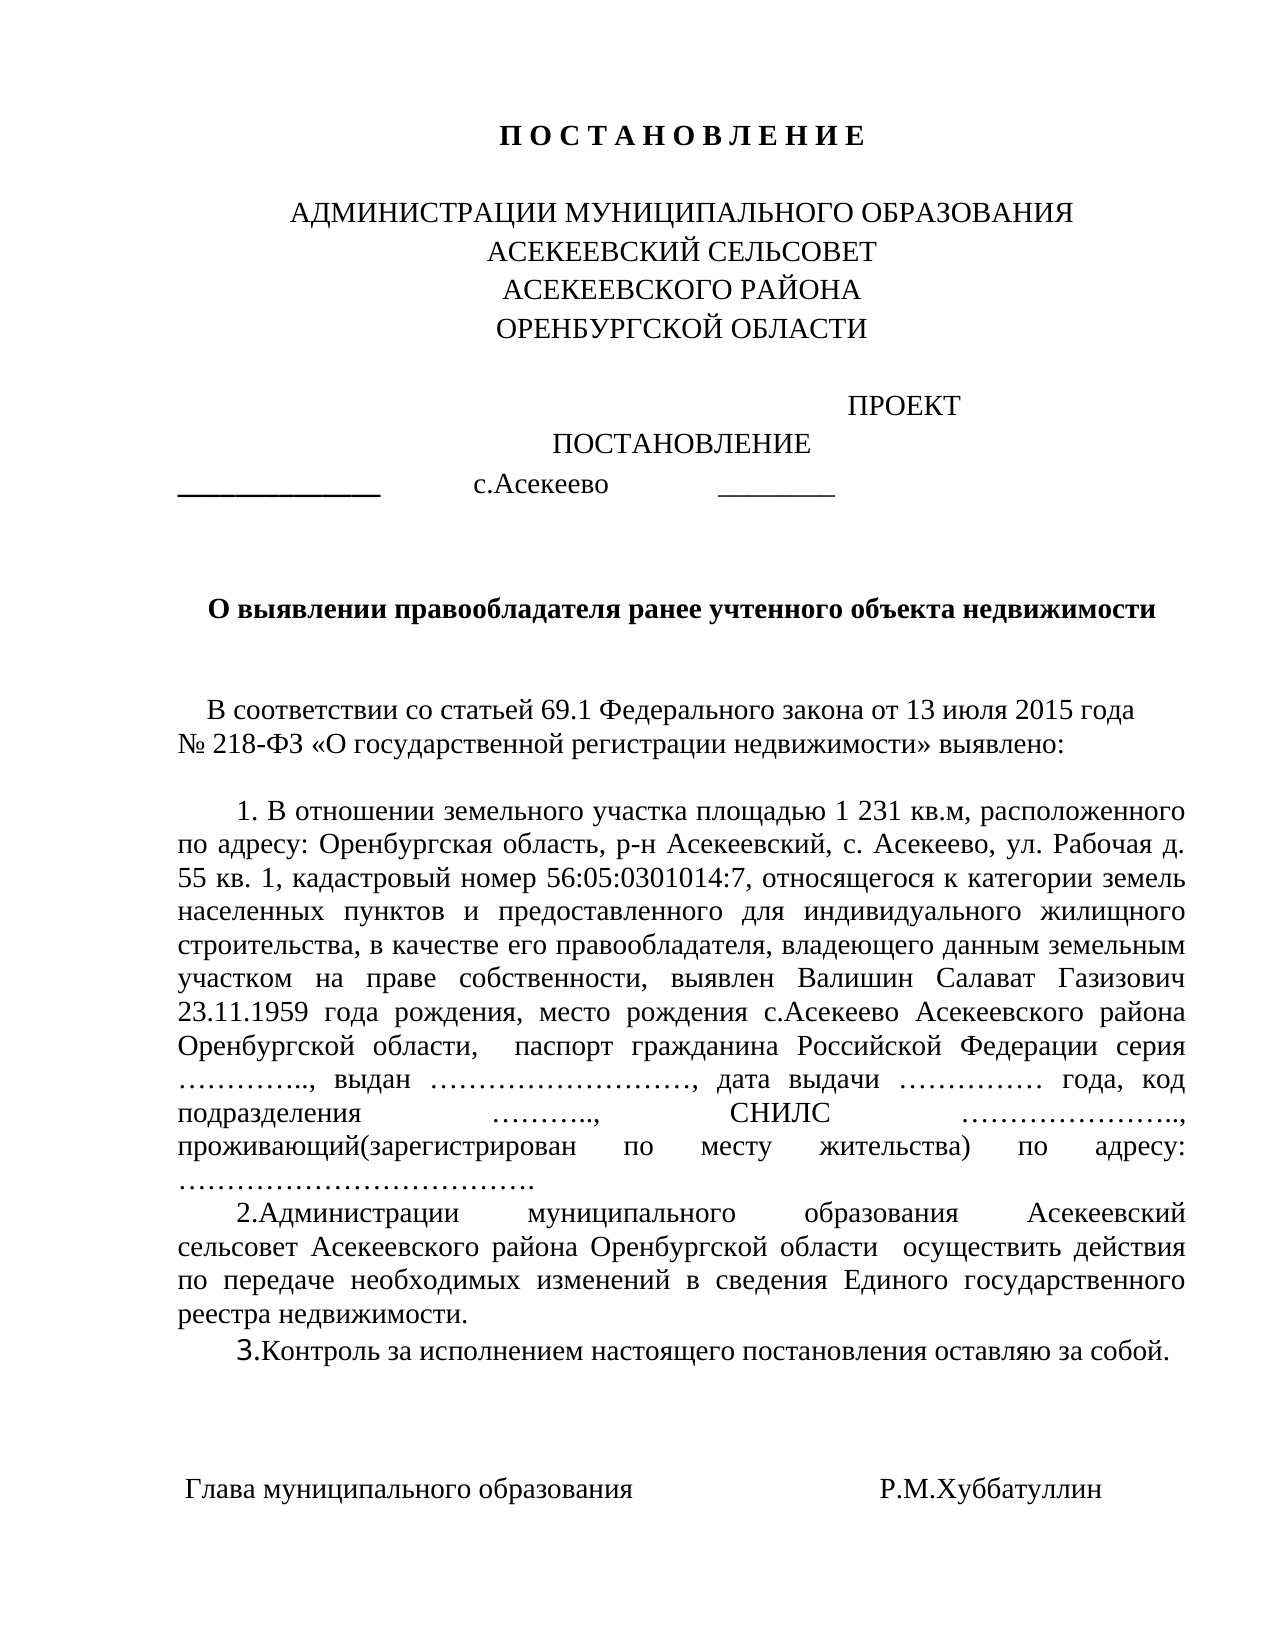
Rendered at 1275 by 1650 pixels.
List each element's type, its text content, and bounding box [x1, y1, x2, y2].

text № 218-ФЗ «О государственной регистрации недвижимости» выявлено: [177, 726, 1186, 759]
text Глава муниципального образования Р.М.Хуббатуллин [177, 1471, 1186, 1505]
text АСЕКЕЕВСКОГО РАЙОНА [177, 272, 1186, 306]
text ОРЕНБУРГСКОЙ ОБЛАСТИ [177, 311, 1186, 344]
text В соответствии со статьей 69.1 Федерального закона от 13 июля 2015 года [177, 692, 1186, 726]
text 2.Администрации муниципального образования Асекеевский сельсовет Асекеевского района Оренбургской области осуществить действия по передаче необходимых изменений в сведения Единого государственного реестра недвижимости. [177, 1195, 1186, 1329]
text 3.Контроль за исполнением настоящего постановления оставляю за собой. [177, 1329, 1186, 1369]
text АСЕКЕЕВСКИЙ СЕЛЬСОВЕТ [177, 234, 1186, 267]
text АДМИНИСТРАЦИИ МУНИЦИПАЛЬНОГО ОБРАЗОВАНИЯ [177, 195, 1186, 229]
text П О С Т А Н О В Л Е Н И Е [177, 118, 1186, 152]
text ПРОЕКТ [177, 388, 1186, 421]
text 1. В отношении земельного участка площадью 1 231 кв.м, расположенного по адресу: Оренбургская область, р-н Асекеевский, с. Асекеево, ул. Рабочая д. 55 кв. 1, кадастровый номер 56:05:0301014:7, относящегося к категории земель населенных пунктов и предоставленного для индивидуального жилищного строительства, в качестве его правообладателя, владеющего данным земельным участком на праве собственности, выявлен Валишин Салават Газизович 23.11.1959 года рождения, место рождения с.Асекеево Асекеевского района Оренбургской области, паспорт гражданина Российской Федерации серия ………….., выдан ………………………, дата выдачи …………… года, код подразделения ……….., СНИЛС ………………….., проживающий(зарегистрирован по месту жительства) по адресу: ………………………………. [177, 793, 1186, 1195]
text ______________ с.Асекеево ________ [177, 465, 1186, 501]
text О выявлении правообладателя ранее учтенного объекта недвижимости [177, 592, 1186, 625]
text ПОСТАНОВЛЕНИЕ [177, 426, 1186, 460]
